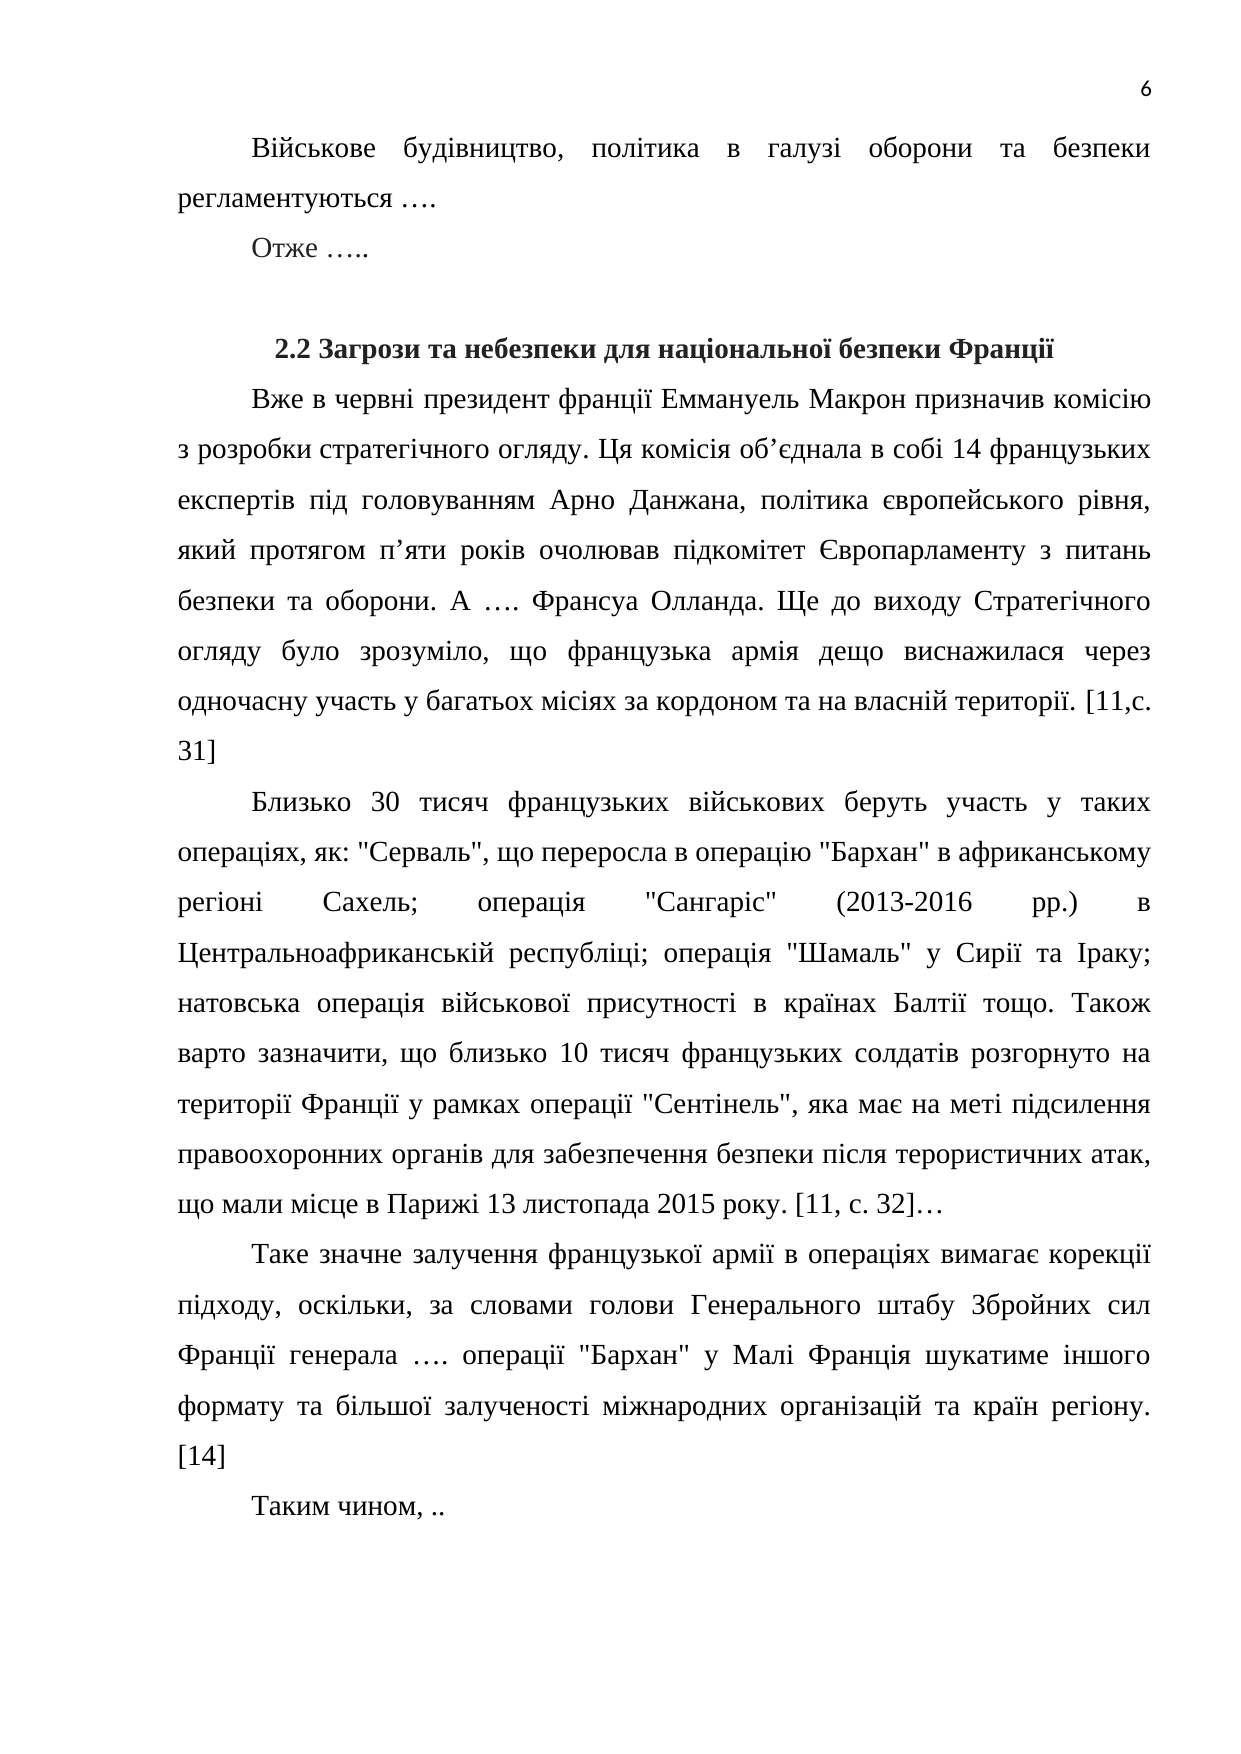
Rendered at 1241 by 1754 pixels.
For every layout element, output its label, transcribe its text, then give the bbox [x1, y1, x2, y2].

text Близько 30 тисяч французьких військових беруть участь у таких операціях, як: "Серваль", що переросла в операцію "Бархан" в африканському регіоні Сахель; операція "Сангаріс" (2013-2016 рр.) в Центральноафриканській республіці; операція "Шамаль" у Сирії та Іраку; натовська операція військової присутності в країнах Балтії тощо. Також варто зазначити, що близько 10 тисяч французьких солдатів розгорнуто на території Франції у рамках операції "Сентінель", яка має на меті підсилення правоохоронних органів для забезпечення безпеки після терористичних атак, що мали місце в Парижі 13 листопада 2015 року. [11, c. 32]… [177, 784, 1152, 1220]
text Таким чином, .. [177, 1488, 1152, 1522]
text Отже ….. [177, 230, 1152, 264]
text 2.2 Загрози та небезпеки для національної безпеки Франції [177, 331, 1152, 364]
text Військове будівництво, політика в галузі оборони та безпеки регламентуються …. [177, 130, 1152, 214]
text Таке значне залучення французької армії в операціях вимагає корекції підходу, оскільки, за словами голови Генерального штабу Збройних сил Франції генерала …. операції "Бархан" у Малі Франція шукатиме іншого формату та більшої залученості міжнародних організацій та країн регіону.[14] [177, 1237, 1152, 1471]
text Вже в червні президент франції Еммануель Макрон призначив комісію з розробки стратегічного огляду. Ця комісія об’єднала в собі 14 французьких експертів під головуванням Арно Данжана, політика європейського рівня, який протягом п’яти років очолював підкомітет Європарламенту з питань безпеки та оборони. А …. Франсуа Олланда. Ще до виходу Стратегічного огляду було зрозуміло, що французька армія дещо виснажилася через одночасну участь у багатьох місіях за кордоном та на власній території. [11,c. 31] [177, 381, 1152, 767]
